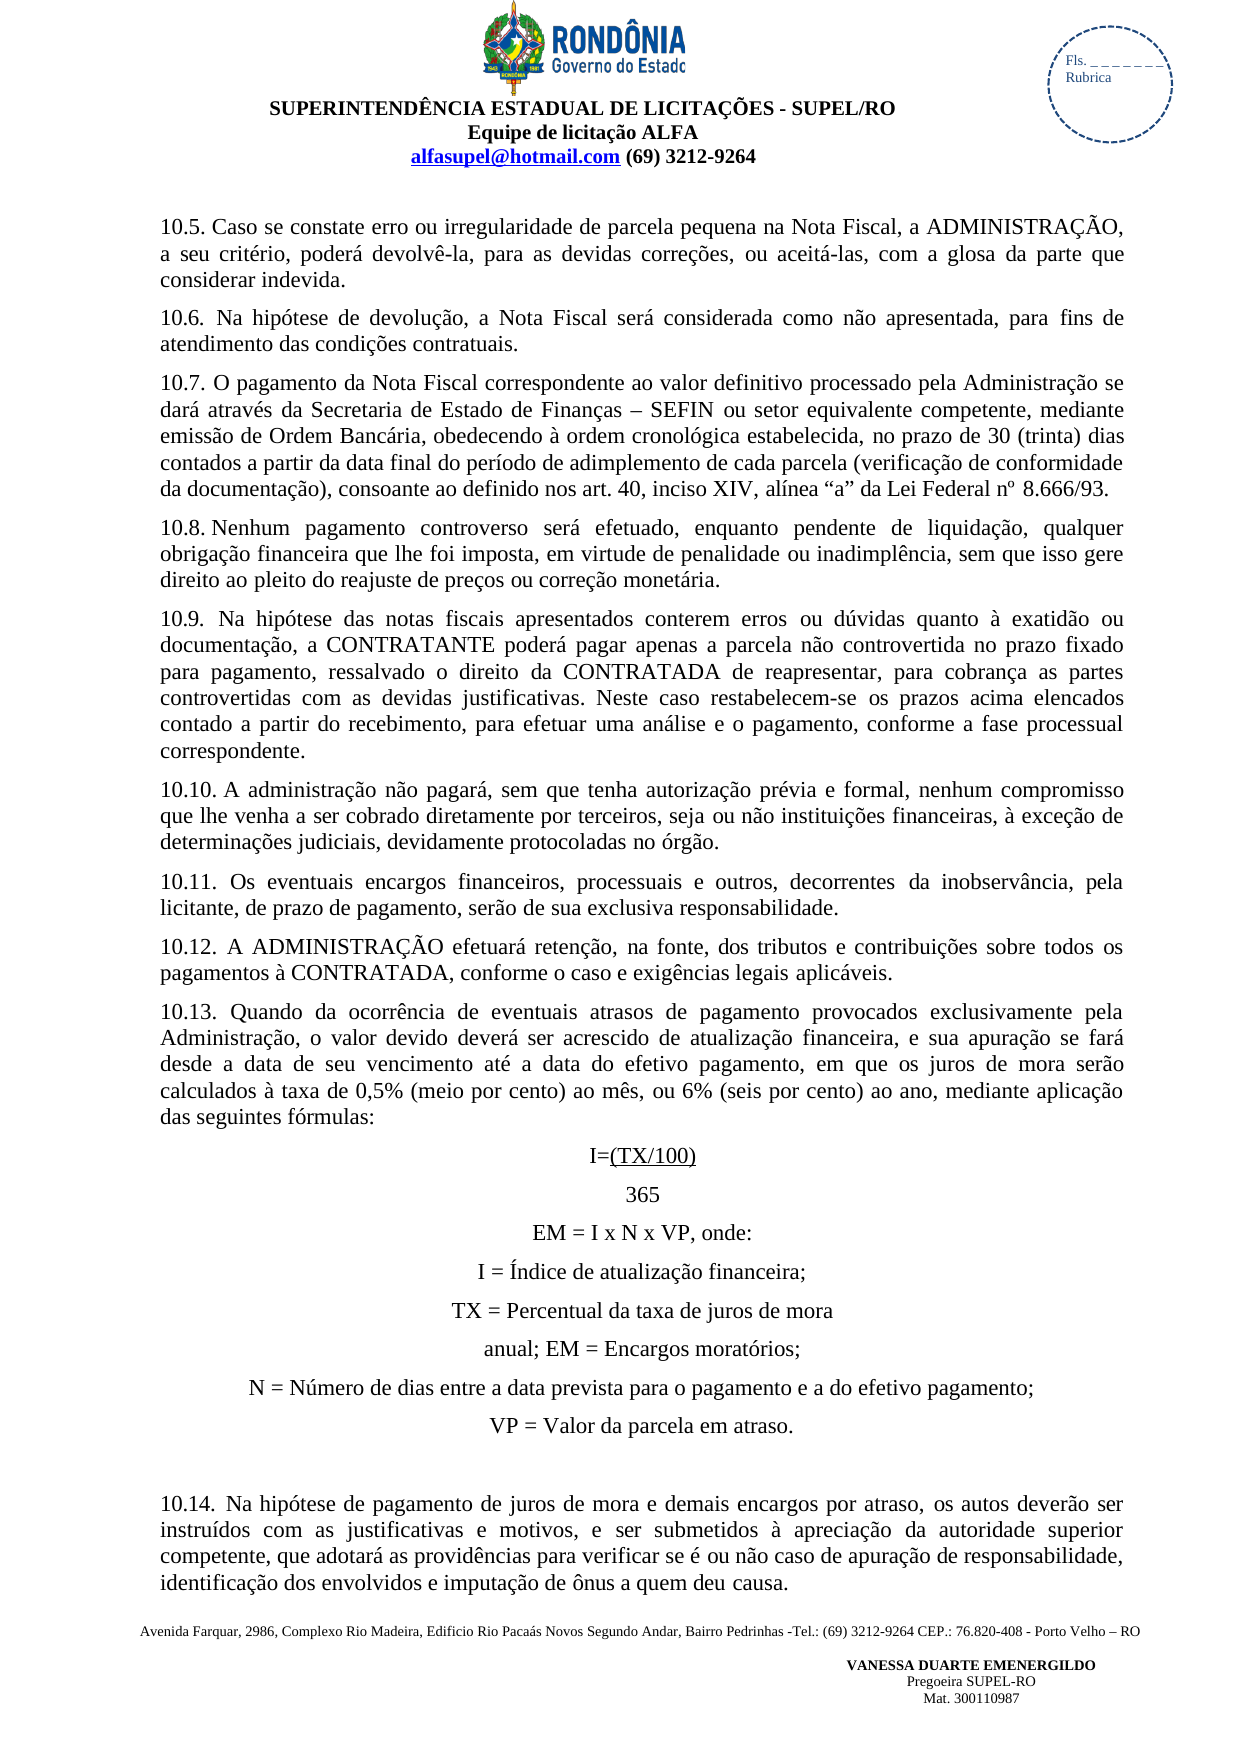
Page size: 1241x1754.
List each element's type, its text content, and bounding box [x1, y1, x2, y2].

list Na hipótese das notas fiscais apresentados conterem erros ou dúvidas quanto à exatidão ou documentação, a CONTRATANTE poderá pagar apenas a parcela não controvertida no prazo fixado para pagamento, ressalvado o direito da CONTRATADA de reapresentar, para cobrança as partes controvertidas com as devidas justificativas. Neste caso restabelecem-se os prazos acima elencados contado a partir do recebimento, para efetuar uma análise e o pagamento, conforme a fase processual correspondente. [160, 605, 1124, 763]
list Os eventuais encargos financeiros, processuais e outros, decorrentes da inobservância, pela licitante, de prazo de pagamento, serão de sua exclusiva responsabilidade. [160, 868, 1123, 920]
list Na hipótese de devolução, a Nota Fiscal será considerada como não apresentada, para fins de atendimento das condições contratuais. [160, 304, 1124, 357]
list A ADMINISTRAÇÃO efetuará retenção, na fonte, dos tributos e contribuições sobre todos os pagamentos à CONTRATADA, conforme o caso e exigências legais aplicáveis. [160, 933, 1123, 985]
text TX = Percentual da taxa de juros de mora anual; EM = Encargos moratórios; [421, 1297, 864, 1362]
list O pagamento da Nota Fiscal correspondente ao valor definitivo processado pela Administração se dará através da Secretaria de Estado de Finanças – SEFIN ou setor equivalente competente, mediante emissão de Ordem Bancária, obedecendo à ordem cronológica estabelecida, no prazo de 30 (trinta) dias contados a partir da data final do período de adimplemento de cada parcela (verificação de conformidade da documentação), consoante ao definido nos art. 40, inciso XIV, alínea “a” da Lei Federal nº 8.666/93. [160, 369, 1125, 501]
picture [482, 0, 686, 96]
list A administração não pagará, sem que tenha autorização prévia e formal, nenhum compromisso que lhe venha a ser cobrado diretamente por terceiros, seja ou não instituições financeiras, à exceção de determinações judiciais, devidamente protocoladas no órgão. [160, 776, 1124, 855]
list Na hipótese de pagamento de juros de mora e demais encargos por atraso, os autos deverão ser instruídos com as justificativas e motivos, e ser submetidos à apreciação da autoridade superior competente, que adotará as providências para verificar se é ou não caso de apuração de responsabilidade, identificação dos envolvidos e imputação de ônus a quem deu causa. [160, 1490, 1123, 1595]
text I = Índice de atualização financeira; [247, 1258, 1037, 1284]
list Nenhum pagamento controverso será efetuado, enquanto pendente de liquidação, qualquer obrigação financeira que lhe foi imposta, em virtude de penalidade ou inadimplência, sem que isso gere direito ao pleito do reajuste de preços ou correção monetária. [160, 513, 1124, 593]
list Quando da ocorrência de eventuais atrasos de pagamento provocados exclusivamente pela Administração, o valor devido deverá ser acrescido de atualização financeira, e sua apuração se fará desde a data de seu vencimento até a data do efetivo pagamento, em que os juros de mora serão calculados à taxa de 0,5% (meio por cento) ao mês, ou 6% (seis por cento) ao ano, mediante aplicação das seguintes fórmulas: [160, 998, 1124, 1129]
text I=(TX/100) 365 [589, 1142, 696, 1207]
text EM = I x N x VP, onde: [247, 1219, 1038, 1245]
text N = Número de dias entre a data prevista para o pagamento e a do efetivo pagamento; VP = Valor da parcela em atraso. [247, 1374, 1037, 1439]
list Caso se constate erro ou irregularidade de parcela pequena na Nota Fiscal, a ADMINISTRAÇÃO, a seu critério, poderá devolvê-la, para as devidas correções, ou aceitá-las, com a glosa da parte que considerar indevida. [160, 213, 1125, 292]
